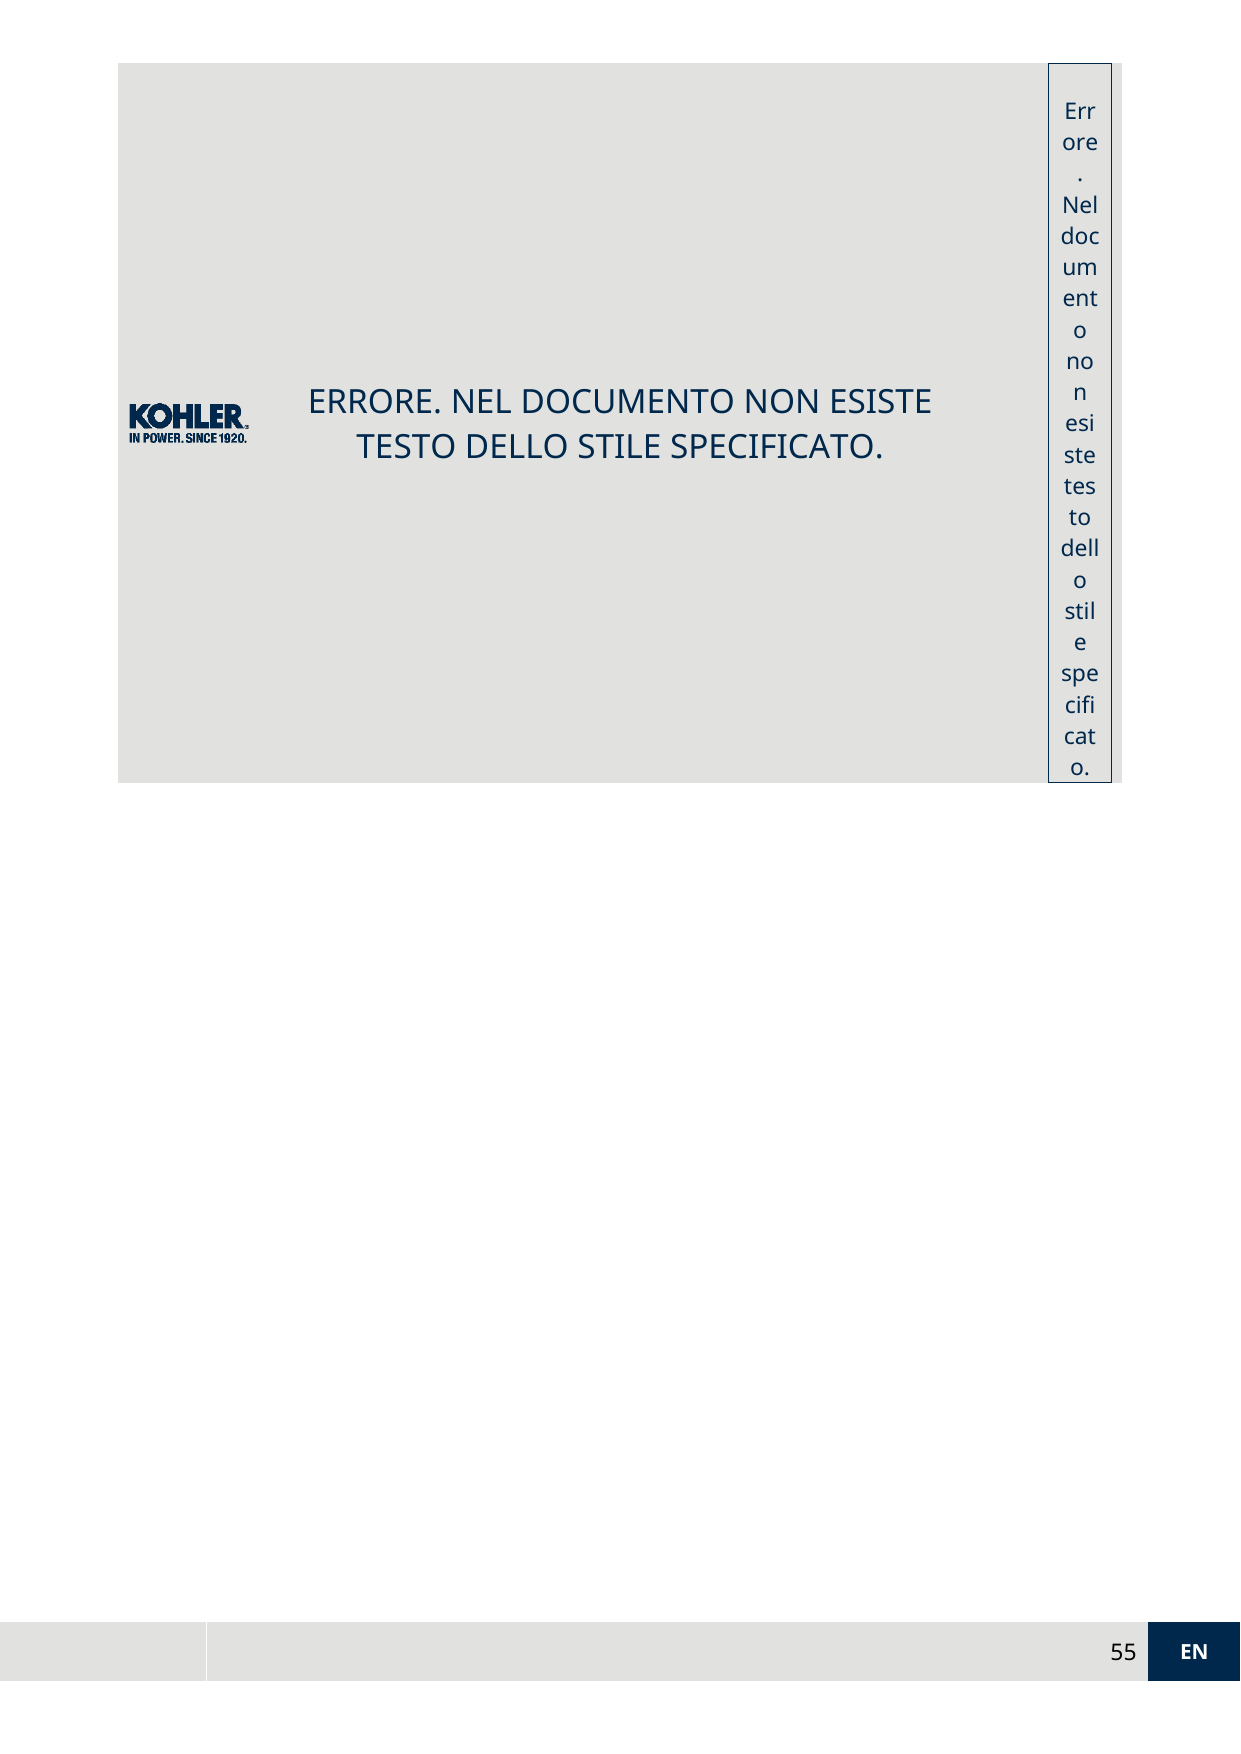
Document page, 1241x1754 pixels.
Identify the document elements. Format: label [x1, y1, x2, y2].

picture [129, 403, 249, 443]
